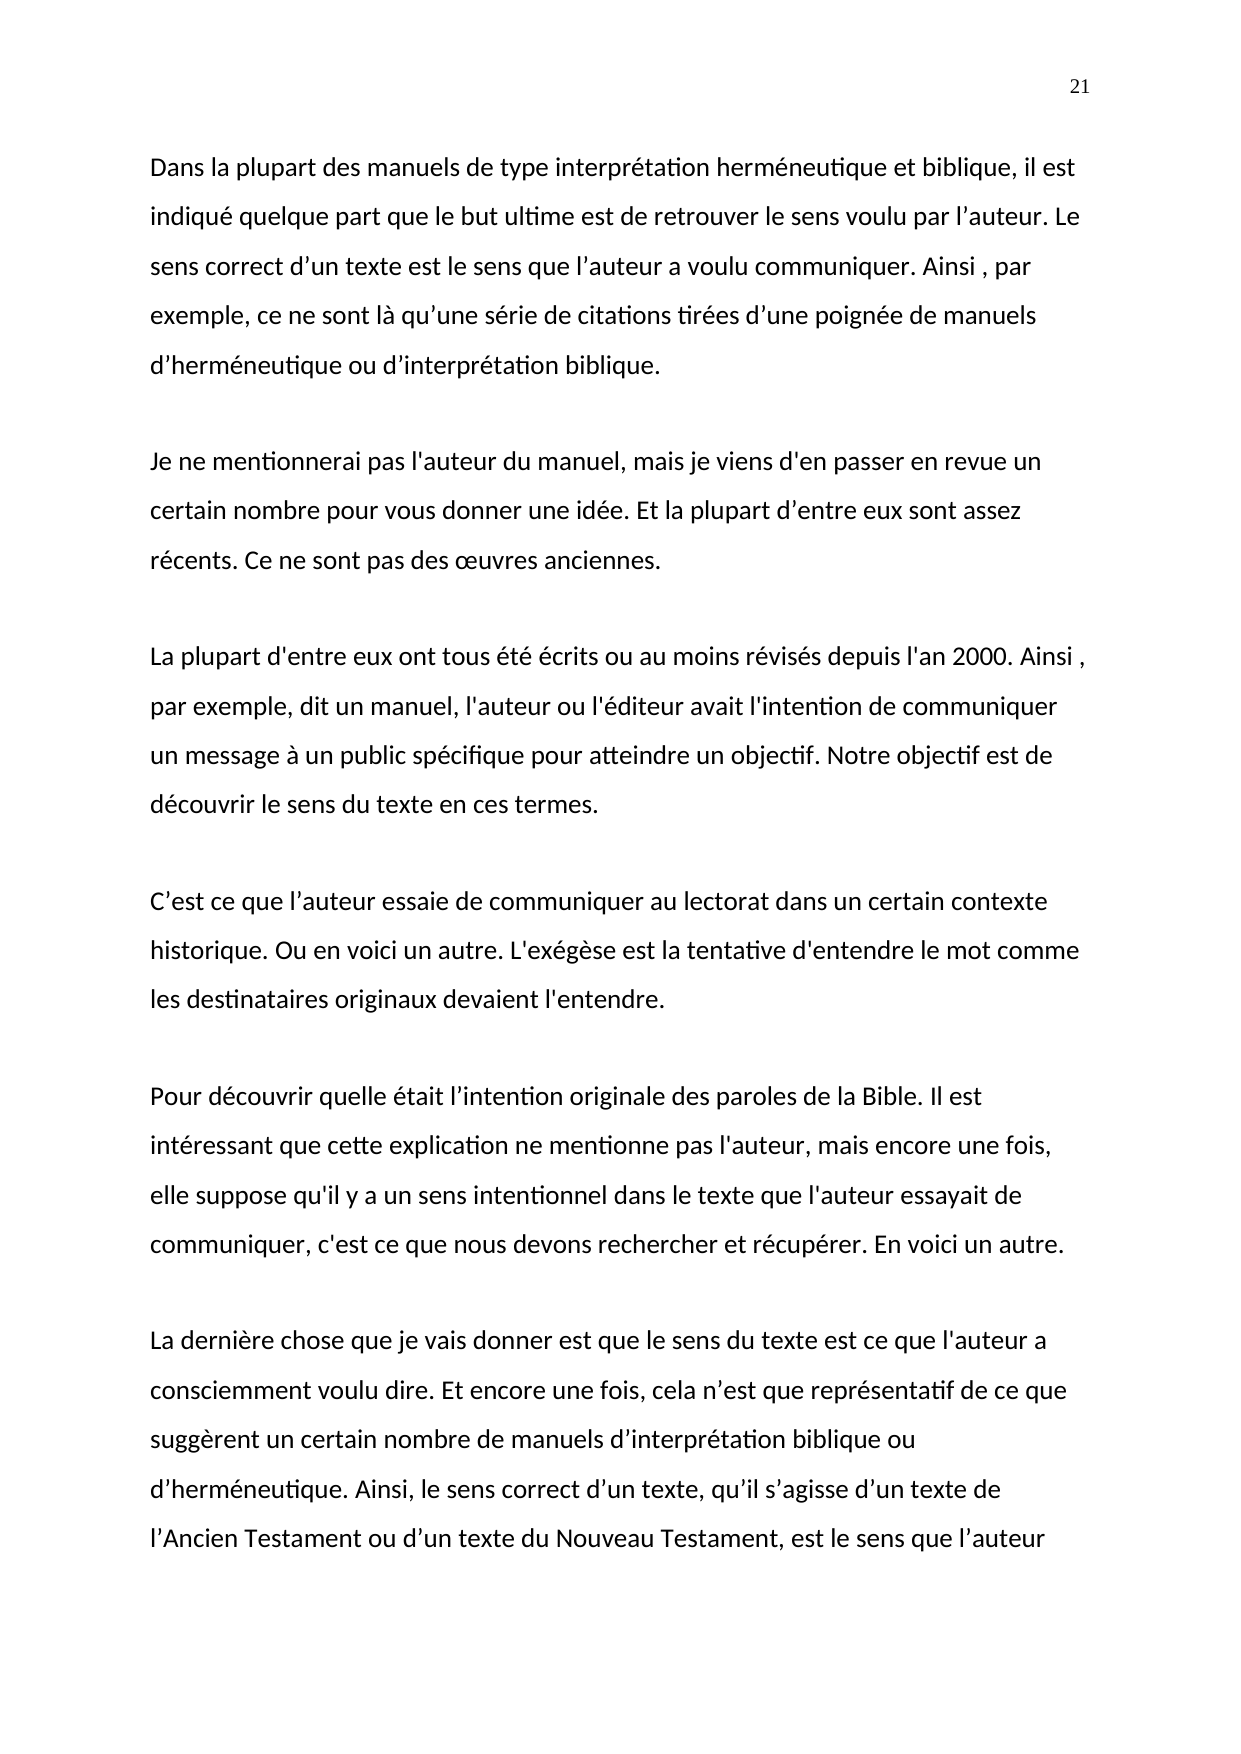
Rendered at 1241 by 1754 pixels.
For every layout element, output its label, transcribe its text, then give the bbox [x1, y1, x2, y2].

text Dans la plupart des manuels de type interprétation herméneutique et biblique, il est indiqué quelque part que le but ultime est de retrouver le sens voulu par l’auteur. Le sens correct d’un texte est le sens que l’auteur a voulu communiquer. Ainsi , par exemple, ce ne sont là qu’une série de citations tirées d’une poignée de manuels d’herméneutique ou d’interprétation biblique. [150, 150, 1090, 381]
text C’est ce que l’auteur essaie de communiquer au lectorat dans un certain contexte historique. Ou en voici un autre. L'exégèse est la tentative d'entendre le mot comme les destinataires originaux devaient l'entendre. [150, 884, 1090, 1016]
text Je ne mentionnerai pas l'auteur du manuel, mais je viens d'en passer en revue un certain nombre pour vous donner une idée. Et la plupart d’entre eux sont assez récents. Ce ne sont pas des œuvres anciennes. [150, 444, 1090, 576]
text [150, 1323, 1090, 1554]
text La plupart d'entre eux ont tous été écrits ou au moins révisés depuis l'an 2000. Ainsi , par exemple, dit un manuel, l'auteur ou l'éditeur avait l'intention de communiquer un message à un public spécifique pour atteindre un objectif. Notre objectif est de découvrir le sens du texte en ces termes. [150, 639, 1090, 821]
text Pour découvrir quelle était l’intention originale des paroles de la Bible. Il est intéressant que cette explication ne mentionne pas l'auteur, mais encore une fois, elle suppose qu'il y a un sens intentionnel dans le texte que l'auteur essayait de communiquer, c'est ce que nous devons rechercher et récupérer. En voici un autre. [150, 1079, 1090, 1260]
